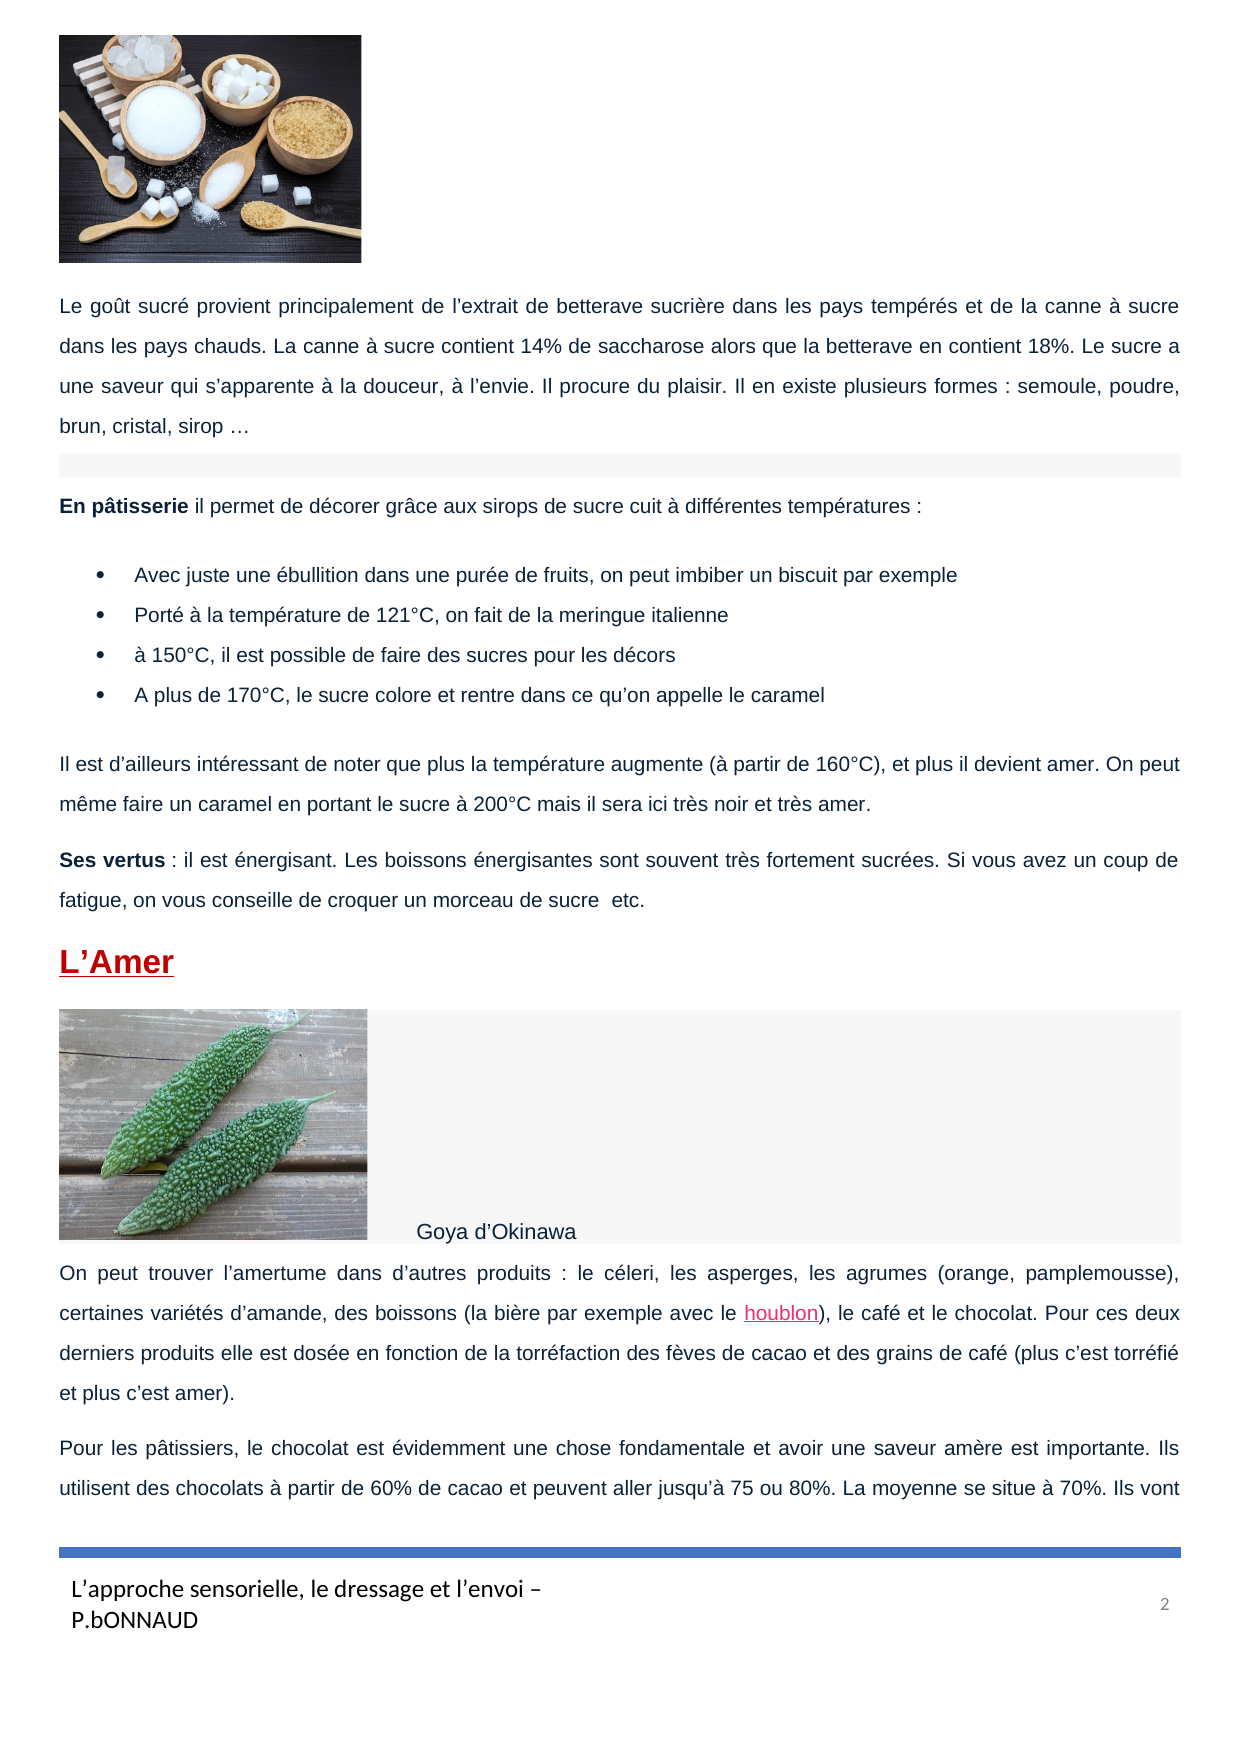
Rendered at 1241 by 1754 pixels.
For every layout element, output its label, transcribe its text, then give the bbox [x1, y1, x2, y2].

picture [59, 35, 362, 263]
text L’Amer [59, 941, 1181, 981]
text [59, 1420, 1181, 1500]
picture [59, 1009, 368, 1240]
list à 150°C, il est possible de faire des sucres pour les décors [97, 627, 1181, 667]
text Ses vertus : il est énergisant. Les boissons énergisantes sont souvent très fortement sucrées. Si vous avez un coup de fatigue, on vous conseille de croquer un morceau de sucre etc. [59, 831, 1181, 911]
list Avec juste une ébullition dans une purée de fruits, on peut imbiber un biscuit par exemple [97, 547, 1181, 587]
list Porté à la température de 121°C, on fait de la meringue italienne [97, 587, 1181, 627]
text Il est d’ailleurs intéressant de noter que plus la température augmente (à partir de 160°C), et plus il devient amer. On peut même faire un caramel en portant le sucre à 200°C mais il sera ici très noir et très amer. [59, 736, 1181, 816]
text On peut trouver l’amertume dans d’autres produits : le céleri, les asperges, les agrumes (orange, pamplemousse), certaines variétés d’amande, des boissons (la bière par exemple avec le houblon), le café et le chocolat. Pour ces deux derniers produits elle est dosée en fonction de la torréfaction des fèves de cacao et des grains de café (plus c’est torréfié et plus c’est amer). [59, 1244, 1181, 1404]
text En pâtisserie il permet de décorer grâce aux sirops de sucre cuit à différentes températures : [59, 477, 1181, 517]
text Le goût sucré provient principalement de l’extrait de betterave sucrière dans les pays tempérés et de la canne à sucre dans les pays chauds. La canne à sucre contient 14% de saccharose alors que la betterave en contient 18%. Le sucre a une saveur qui s’apparente à la douceur, à l’envie. Il procure du plaisir. Il en existe plusieurs formes : semoule, poudre, brun, cristal, sirop … [59, 278, 1181, 438]
list A plus de 170°C, le sucre colore et rentre dans ce qu’on appelle le caramel [97, 667, 1181, 707]
